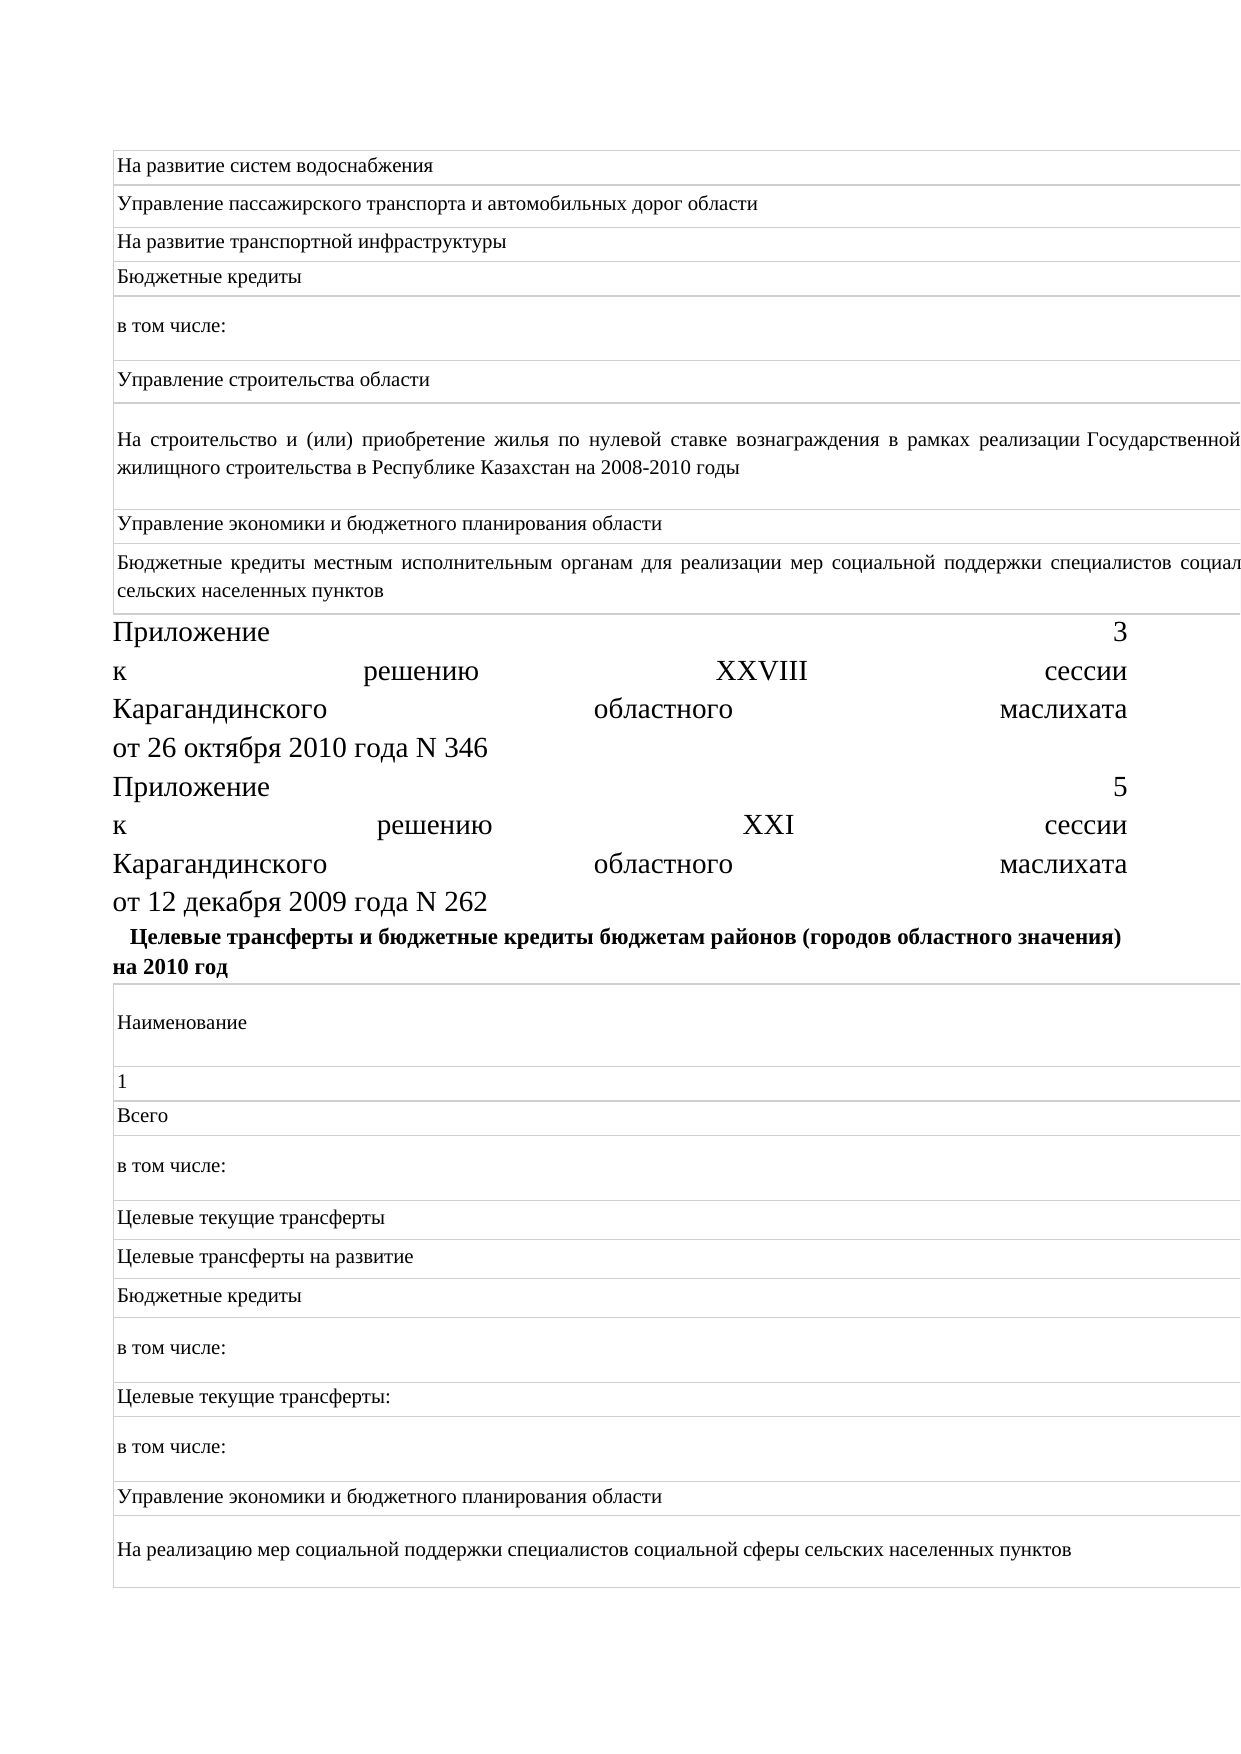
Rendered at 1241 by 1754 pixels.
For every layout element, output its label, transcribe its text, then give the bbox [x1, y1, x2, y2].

text Целевые трансферты и бюджетные кредиты бюджетам районов (городов областного значения) на 2010 год [112, 923, 1128, 979]
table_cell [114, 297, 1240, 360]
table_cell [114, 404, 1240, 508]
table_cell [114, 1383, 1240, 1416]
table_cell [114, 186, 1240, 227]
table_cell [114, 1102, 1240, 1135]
text Приложение 3 к решению XXVIII сессии Карагандинского областного маслихата от 26 октября 2010 года N 346 [112, 614, 1128, 764]
text Приложение 5 к решению XXI сессии Карагандинского областного маслихата от 12 декабря 2009 года N 262 [112, 769, 1128, 918]
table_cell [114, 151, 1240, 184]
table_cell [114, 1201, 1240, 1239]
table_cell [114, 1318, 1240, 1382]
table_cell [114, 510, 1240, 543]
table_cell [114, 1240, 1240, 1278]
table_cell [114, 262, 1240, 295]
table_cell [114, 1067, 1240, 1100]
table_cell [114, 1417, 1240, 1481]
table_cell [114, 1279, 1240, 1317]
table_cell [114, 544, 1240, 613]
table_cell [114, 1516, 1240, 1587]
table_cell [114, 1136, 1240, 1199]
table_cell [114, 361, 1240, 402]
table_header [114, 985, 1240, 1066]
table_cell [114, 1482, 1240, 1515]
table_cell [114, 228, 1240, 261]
